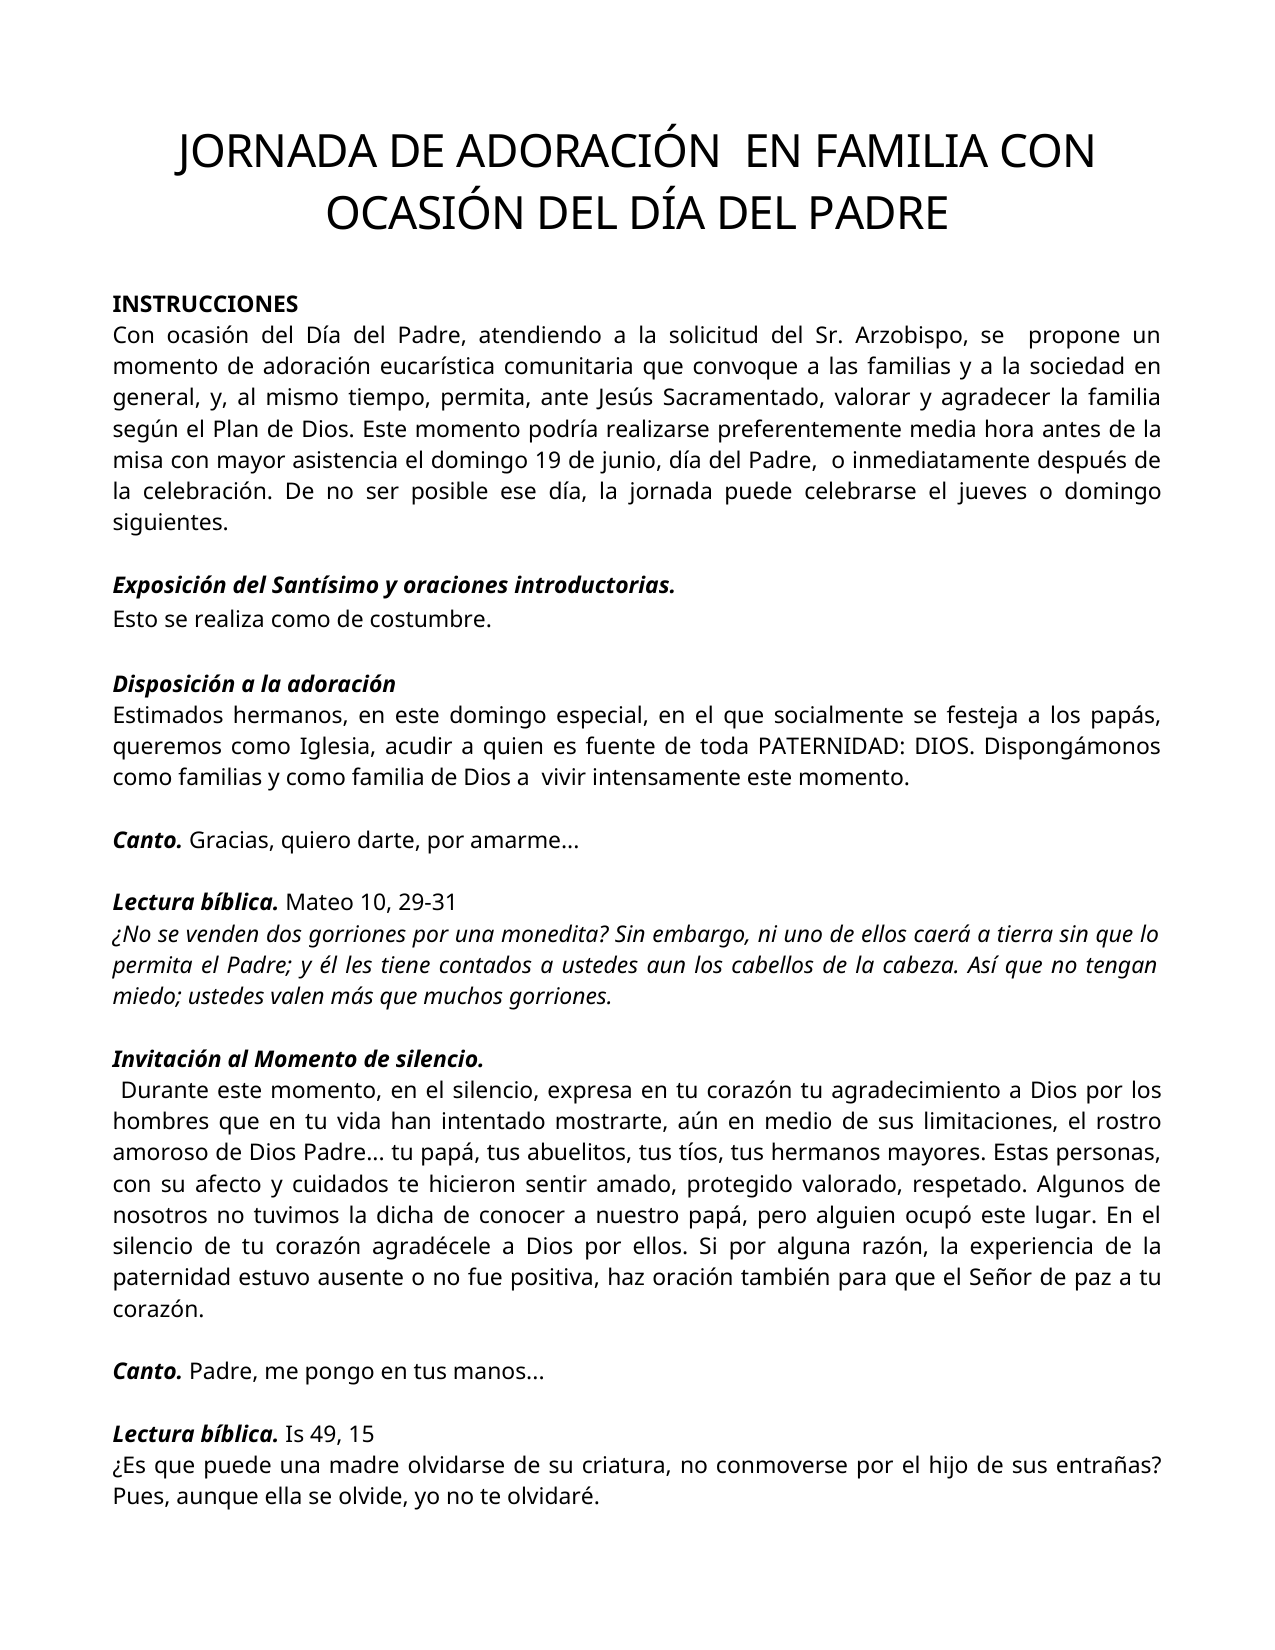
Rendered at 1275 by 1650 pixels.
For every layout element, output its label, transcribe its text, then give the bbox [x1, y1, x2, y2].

text Canto. Gracias, quiero darte, por amarme... [112, 824, 1163, 855]
text Estimados hermanos, en este domingo especial, en el que socialmente se festeja a los papás, queremos como Iglesia, acudir a quien es fuente de toda PATERNIDAD: DIOS. Dispongámonos como familias y como familia de Dios a vivir intensamente este momento. [112, 699, 1163, 792]
text Lectura bíblica. Is 49, 15 [112, 1417, 1163, 1449]
text Durante este momento, en el silencio, expresa en tu corazón tu agradecimiento a Dios por los hombres que en tu vida han intentado mostrarte, aún en medio de sus limitaciones, el rostro amoroso de Dios Padre... tu papá, tus abuelitos, tus tíos, tus hermanos mayores. Estas personas, con su afecto y cuidados te hicieron sentir amado, protegido valorado, respetado. Algunos de nosotros no tuvimos la dicha de conocer a nuestro papá, pero alguien ocupó este lugar. En el silencio de tu corazón agradécele a Dios por ellos. Si por alguna razón, la experiencia de la paternidad estuvo ausente o no fue positiva, haz oración también para que el Señor de paz a tu corazón. [112, 1074, 1163, 1324]
text Invitación al Momento de silencio. [112, 1042, 1163, 1074]
title JORNADA DE ADORACIÓN EN FAMILIA CON OCASIÓN DEL DÍA DEL PADRE [112, 118, 1163, 243]
text Lectura bíblica. Mateo 10, 29-31 [112, 886, 1163, 917]
text Canto. Padre, me pongo en tus manos... [112, 1355, 1163, 1386]
text Exposición del Santísimo y oraciones introductorias. [112, 569, 1163, 600]
text Con ocasión del Día del Padre, atendiendo a la solicitud del Sr. Arzobispo, se propone un momento de adoración eucarística comunitaria que convoque a las familias y a la sociedad en general, y, al mismo tiempo, permita, ante Jesús Sacramentado, valorar y agradecer la familia según el Plan de Dios. Este momento podría realizarse preferentemente media hora antes de la misa con mayor asistencia el domingo 19 de junio, día del Padre, o inmediatamente después de la celebración. De no ser posible ese día, la jornada puede celebrarse el jueves o domingo siguientes. [112, 319, 1163, 537]
text ¿Es que puede una madre olvidarse de su criatura, no conmoverse por el hijo de sus entrañas? Pues, aunque ella se olvide, yo no te olvidaré. [112, 1449, 1163, 1511]
text Disposición a la adoración [112, 667, 1163, 699]
text INSTRUCCIONES [112, 287, 1163, 319]
text ¿No se venden dos gorriones por una monedita? Sin embargo, ni uno de ellos caerá a tierra sin que lo permita el Padre; y él les tiene contados a ustedes aun los cabellos de la cabeza. Así que no tengan miedo; ustedes valen más que muchos gorriones. [112, 917, 1163, 1011]
text Esto se realiza como de costumbre. [112, 602, 1163, 634]
